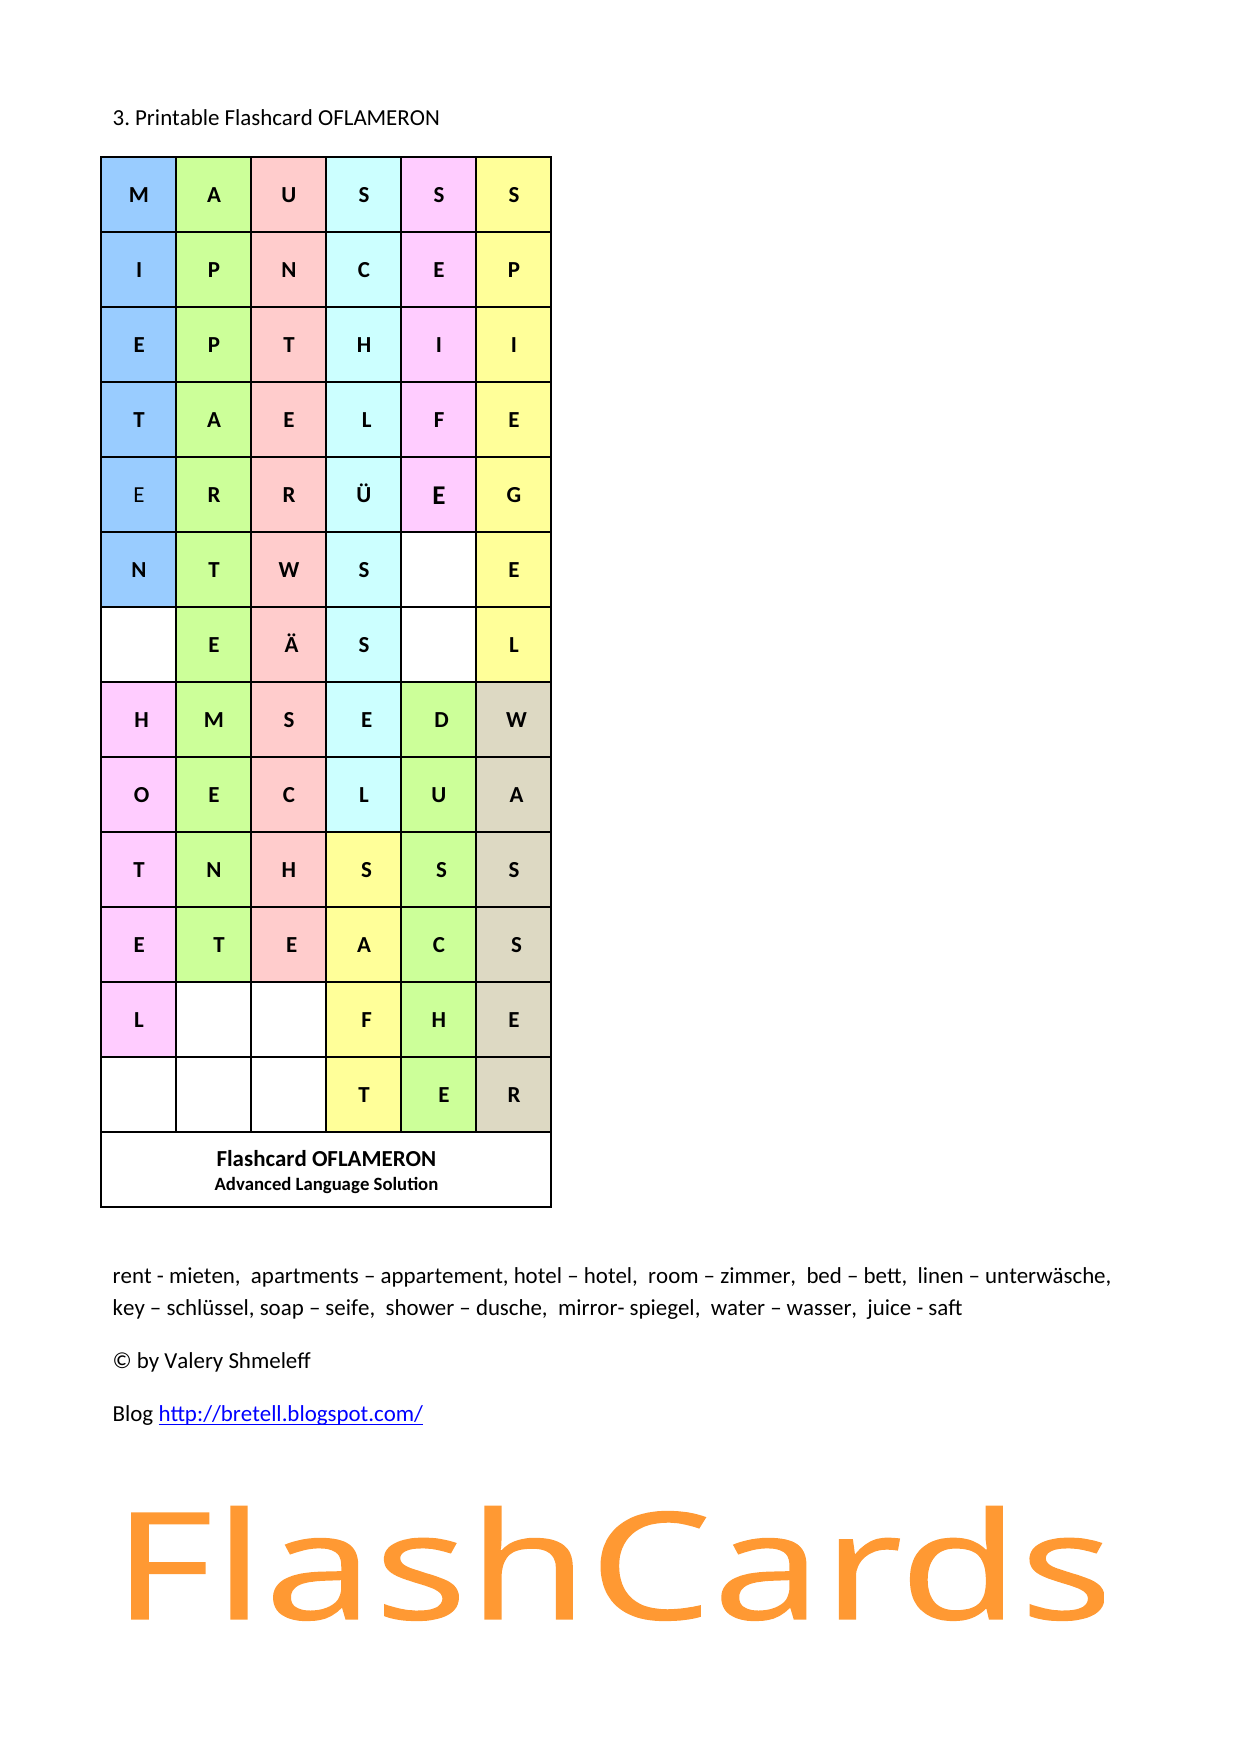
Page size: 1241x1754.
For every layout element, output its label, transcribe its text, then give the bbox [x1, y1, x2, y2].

table_cell R [252, 458, 325, 531]
table_cell N [177, 833, 250, 906]
table_cell E [402, 233, 475, 306]
table_cell E [252, 908, 325, 981]
table_cell W [252, 533, 325, 606]
table_cell Ü [327, 458, 400, 531]
table_cell N [252, 233, 325, 306]
table_cell C [252, 758, 325, 831]
table_cell P [177, 308, 250, 381]
table_cell S [327, 608, 400, 681]
table_header S [477, 158, 550, 231]
table_cell [402, 533, 475, 606]
table_cell E [477, 983, 550, 1056]
table_cell E [102, 458, 175, 531]
table_cell R [177, 458, 250, 531]
table_cell U [402, 758, 475, 831]
table_cell C [327, 233, 400, 306]
text © by Valery Shmeleff [112, 1346, 1152, 1374]
table_cell H [327, 308, 400, 381]
table_cell E [477, 383, 550, 456]
table_cell I [102, 233, 175, 306]
table_cell D [402, 683, 475, 756]
table_header U [252, 158, 325, 231]
table_cell A [177, 383, 250, 456]
table_cell O [102, 758, 175, 831]
table_cell E [102, 308, 175, 381]
table_cell S [402, 833, 475, 906]
table_cell S [327, 533, 400, 606]
table_cell E [252, 383, 325, 456]
table_cell W [477, 683, 550, 756]
table_cell F [402, 383, 475, 456]
table_cell I [402, 308, 475, 381]
table_cell L [102, 983, 175, 1056]
table_cell N [102, 533, 175, 606]
table_cell E [477, 533, 550, 606]
table_cell T [327, 1058, 400, 1131]
table_cell E [177, 608, 250, 681]
table_cell H [402, 983, 475, 1056]
table_cell L [327, 383, 400, 456]
table_cell E [402, 458, 475, 531]
table_cell F [327, 983, 400, 1056]
text rent - mieten, apartments – appartement, hotel – hotel, room – zimmer, bed – bett, linen – unterwäsche, key – schlüssel, soap – seife, shower – dusche, mirror- spiegel, water – wasser, juice - saft [112, 1261, 1152, 1321]
table_cell A [477, 758, 550, 831]
table_header S [402, 158, 475, 231]
table_cell E [327, 683, 400, 756]
table_header S [327, 158, 400, 231]
table_cell T [177, 908, 250, 981]
table_cell G [477, 458, 550, 531]
table_cell E [177, 758, 250, 831]
table_cell L [327, 758, 400, 831]
table_cell T [252, 308, 325, 381]
table_header A [177, 158, 250, 231]
table_cell Ä [252, 608, 325, 681]
table_cell [402, 608, 475, 681]
table_cell [102, 608, 175, 681]
table_cell L [477, 608, 550, 681]
table_cell S [327, 833, 400, 906]
table_cell T [102, 383, 175, 456]
table_cell T [102, 833, 175, 906]
table_cell [252, 983, 325, 1056]
table_cell [252, 1058, 325, 1131]
table_cell E [102, 908, 175, 981]
table_cell E [402, 1058, 475, 1131]
table_cell S [477, 833, 550, 906]
table_cell H [252, 833, 325, 906]
table_cell A [327, 908, 400, 981]
table_cell H [102, 683, 175, 756]
text Blog http://bretell.blogspot.com/ [112, 1399, 1152, 1427]
text 3. Printable Flashcard OFLAMERON [112, 103, 1152, 131]
table_header M [102, 158, 175, 231]
table_cell [102, 1058, 175, 1131]
table_cell [177, 1058, 250, 1131]
table_cell Flashcard OFLAMERON Advanced Language Solution [102, 1133, 550, 1206]
table_cell C [402, 908, 475, 981]
table_cell S [252, 683, 325, 756]
table_cell R [477, 1058, 550, 1131]
table_cell I [477, 308, 550, 381]
table_cell P [477, 233, 550, 306]
table_cell [177, 983, 250, 1056]
table_cell P [177, 233, 250, 306]
table_cell S [477, 908, 550, 981]
table_cell M [177, 683, 250, 756]
table_cell T [177, 533, 250, 606]
